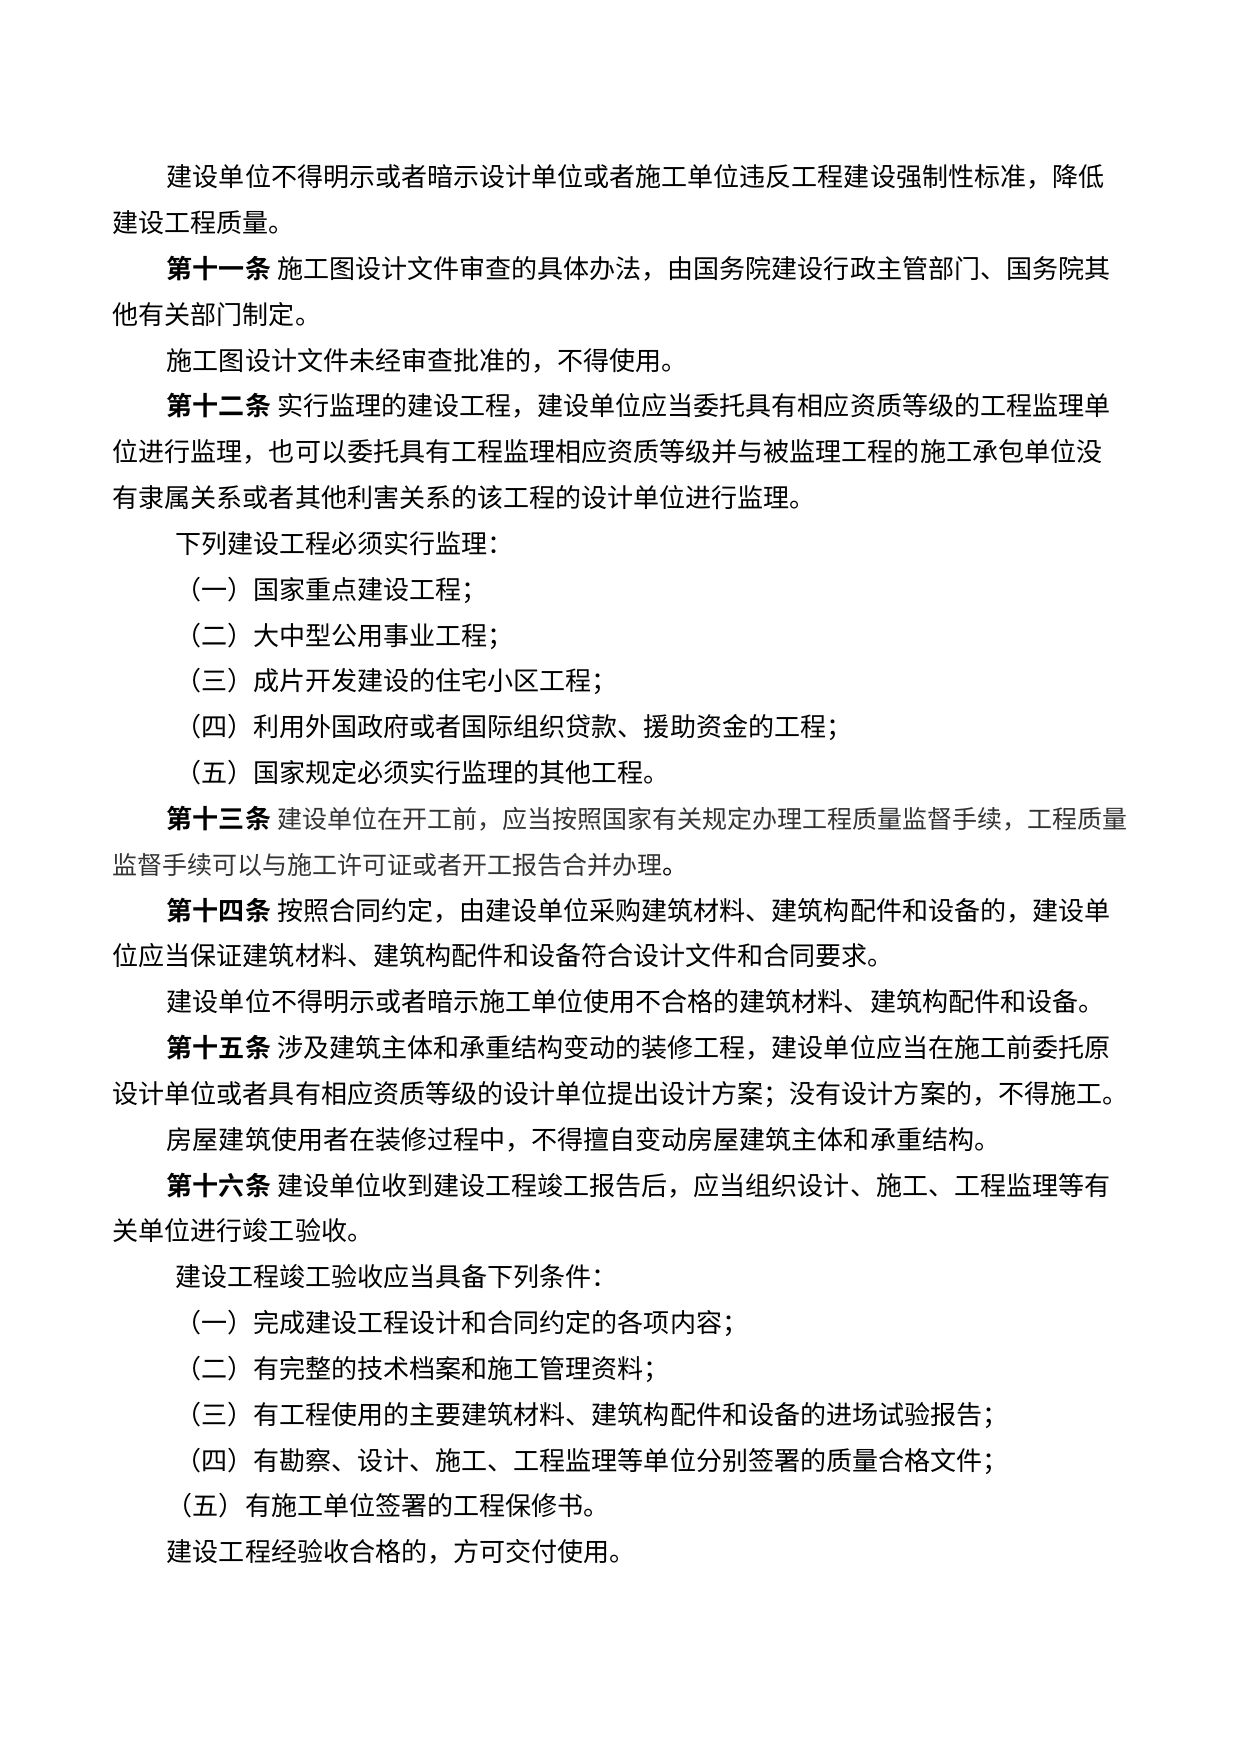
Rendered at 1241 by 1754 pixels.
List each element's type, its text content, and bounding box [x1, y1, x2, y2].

text （四）利用外国政府或者国际组织贷款、援助资金的工程； [112, 700, 1128, 746]
text 建设单位不得明示或者暗示施工单位使用不合格的建筑材料、建筑构配件和设备。 [112, 975, 1128, 1021]
text （一）完成建设工程设计和合同约定的各项内容； [112, 1296, 1128, 1342]
text 下列建设工程必须实行监理： [112, 517, 1128, 562]
text （三）有工程使用的主要建筑材料、建筑构配件和设备的进场试验报告； [112, 1387, 1128, 1433]
text 建设工程竣工验收应当具备下列条件： [112, 1250, 1128, 1296]
text 建设工程经验收合格的，方可交付使用。 [112, 1525, 1128, 1571]
text 第十六条 建设单位收到建设工程竣工报告后，应当组织设计、施工、工程监理等有关单位进行竣工验收。 [112, 1158, 1128, 1250]
text （二）有完整的技术档案和施工管理资料； [112, 1342, 1128, 1387]
text 第十三条 建设单位在开工前，应当按照国家有关规定办理工程质量监督手续，工程质量监督手续可以与施工许可证或者开工报告合并办理。 [112, 792, 1128, 883]
text 第十四条 按照合同约定，由建设单位采购建筑材料、建筑构配件和设备的，建设单位应当保证建筑材料、建筑构配件和设备符合设计文件和合同要求。 [112, 883, 1128, 975]
text 房屋建筑使用者在装修过程中，不得擅自变动房屋建筑主体和承重结构。 [112, 1112, 1128, 1158]
text 第十二条 实行监理的建设工程，建设单位应当委托具有相应资质等级的工程监理单位进行监理，也可以委托具有工程监理相应资质等级并与被监理工程的施工承包单位没有隶属关系或者其他利害关系的该工程的设计单位进行监理。 [112, 379, 1128, 517]
text （五）有施工单位签署的工程保修书。 [112, 1479, 1128, 1525]
text 第十五条 涉及建筑主体和承重结构变动的装修工程，建设单位应当在施工前委托原设计单位或者具有相应资质等级的设计单位提出设计方案；没有设计方案的，不得施工。 [112, 1021, 1128, 1112]
text （四）有勘察、设计、施工、工程监理等单位分别签署的质量合格文件； [112, 1433, 1128, 1479]
text （一）国家重点建设工程； [112, 562, 1128, 608]
text （三）成片开发建设的住宅小区工程； [112, 654, 1128, 700]
text （二）大中型公用事业工程； [112, 608, 1128, 654]
text （五）国家规定必须实行监理的其他工程。 [112, 746, 1128, 792]
text 施工图设计文件未经审查批准的，不得使用。 [112, 333, 1128, 379]
text 建设单位不得明示或者暗示设计单位或者施工单位违反工程建设强制性标准，降低建设工程质量。 [112, 150, 1128, 242]
text 第十一条 施工图设计文件审查的具体办法，由国务院建设行政主管部门、国务院其他有关部门制定。 [112, 242, 1128, 333]
